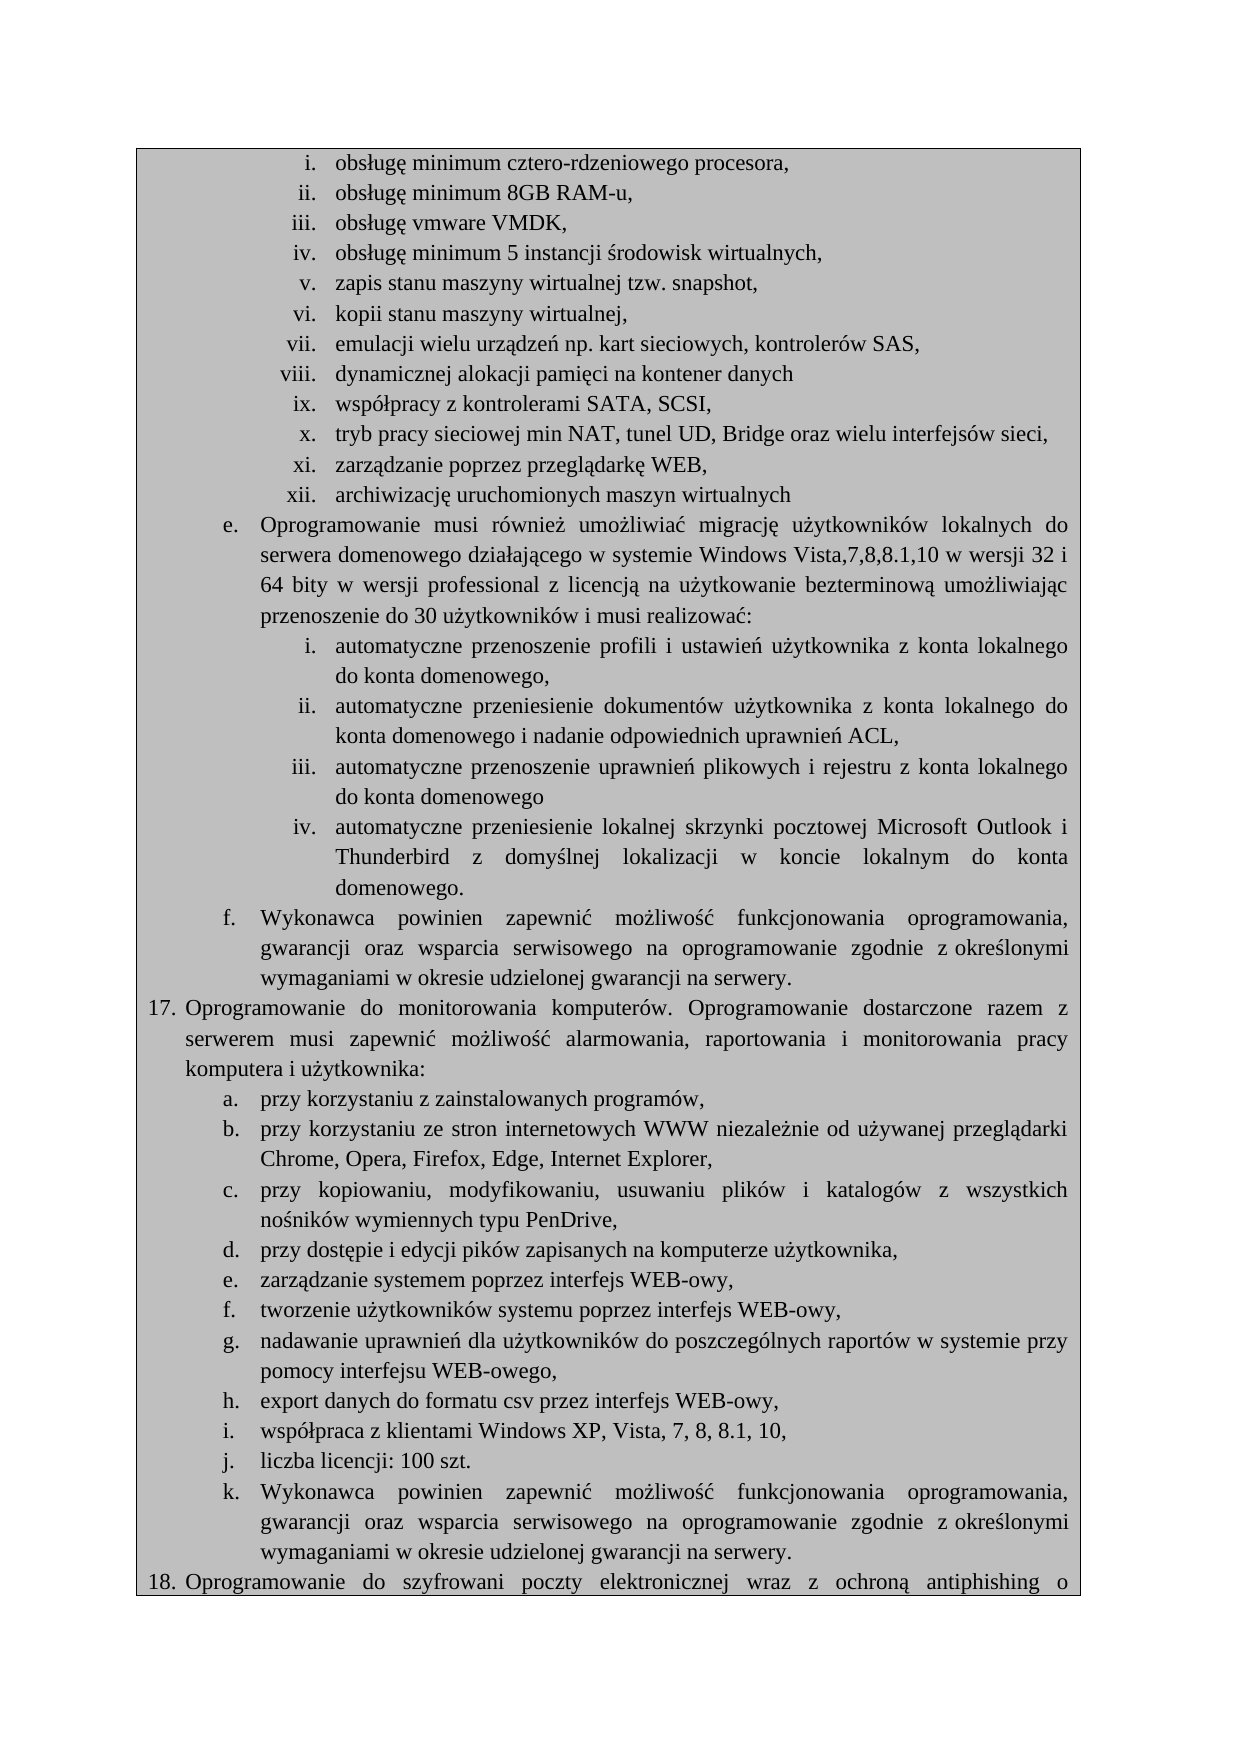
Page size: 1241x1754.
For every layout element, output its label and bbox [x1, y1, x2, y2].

table_cell [137, 149, 1080, 1595]
